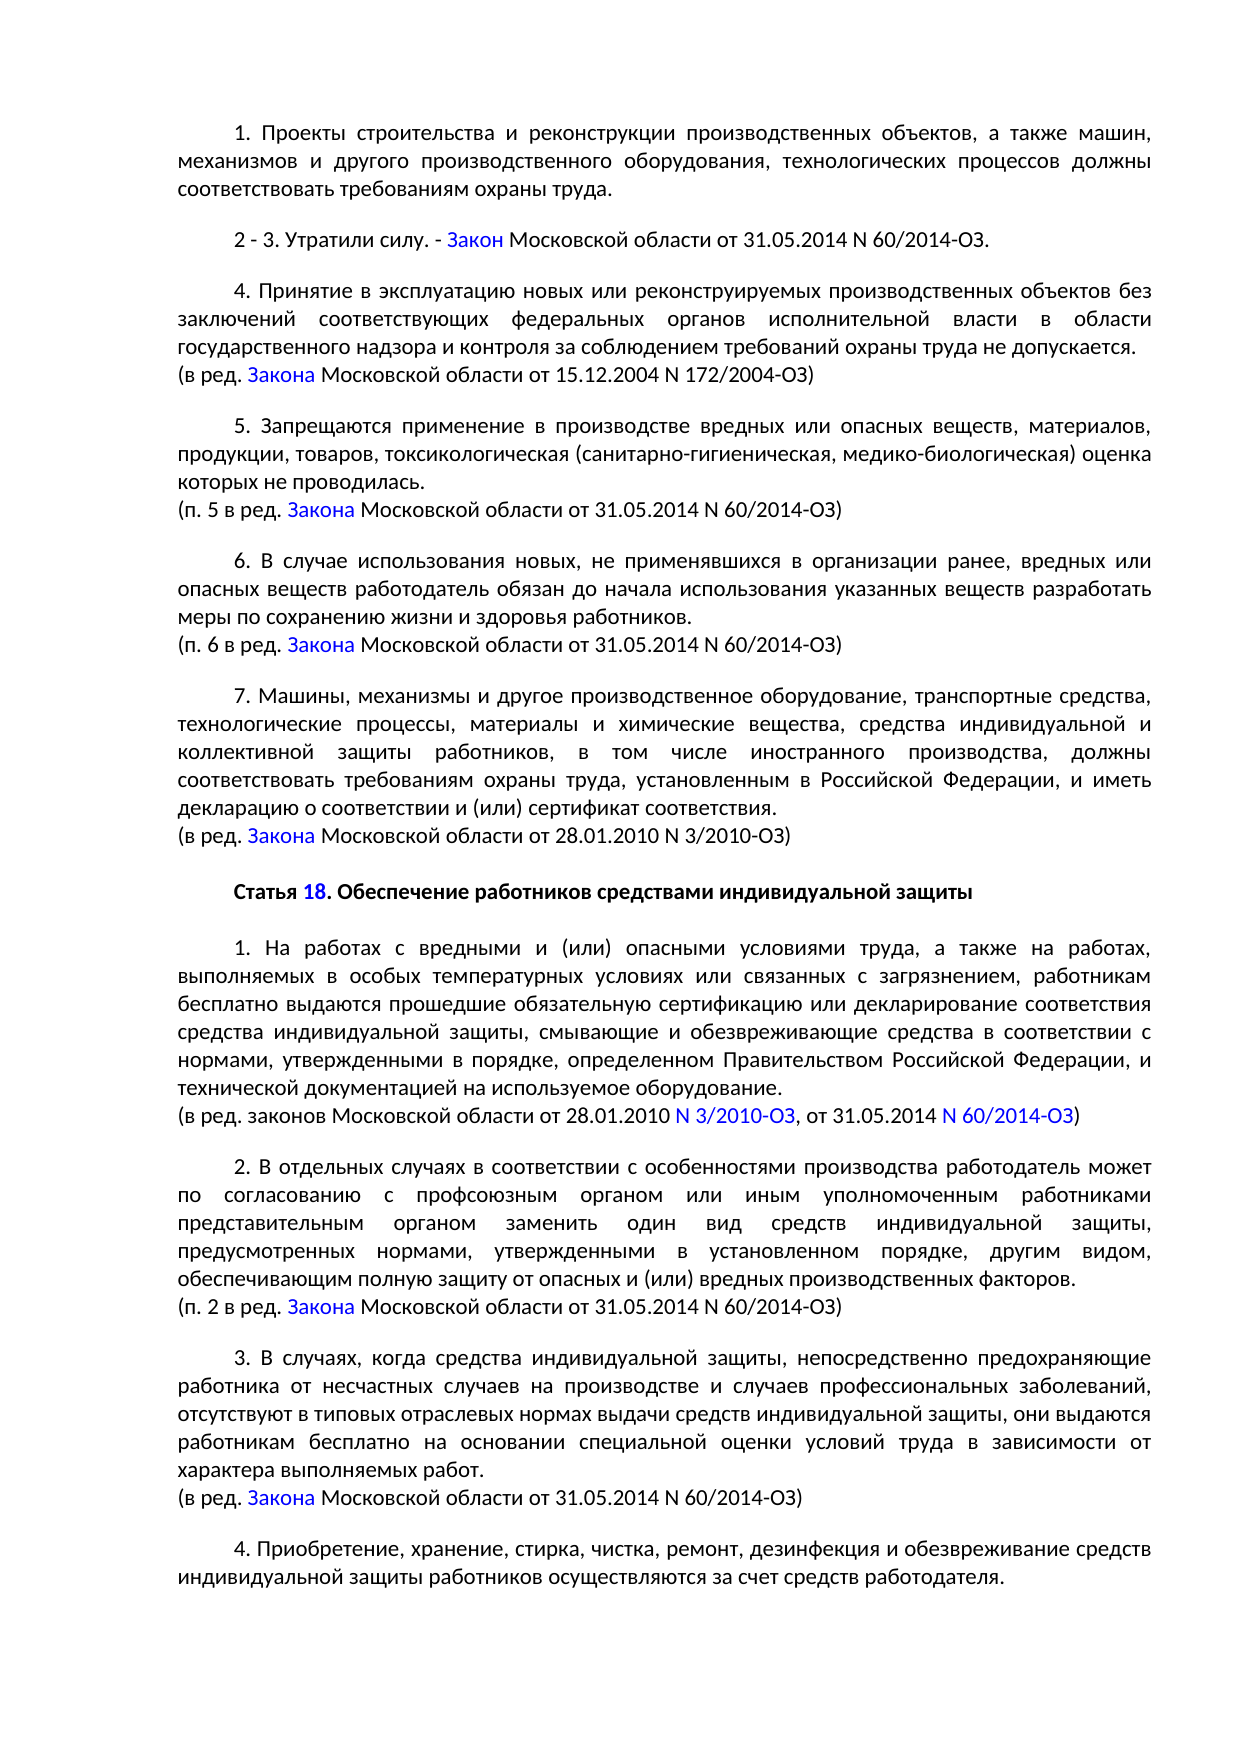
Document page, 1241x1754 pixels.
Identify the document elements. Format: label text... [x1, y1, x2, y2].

text 2 - 3. Утратили силу. - Закон Московской области от 31.05.2014 N 60/2014-ОЗ. [177, 225, 1152, 253]
text 1. На работах с вредными и (или) опасными условиями труда, а также на работах, выполняемых в особых температурных условиях или связанных с загрязнением, работникам бесплатно выдаются прошедшие обязательную сертификацию или декларирование соответствия средства индивидуальной защиты, смывающие и обезвреживающие средства в соответствии с нормами, утвержденными в порядке, определенном Правительством Российской Федерации, и технической документацией на используемое оборудование. [177, 933, 1152, 1101]
text 7. Машины, механизмы и другое производственное оборудование, транспортные средства, технологические процессы, материалы и химические вещества, средства индивидуальной и коллективной защиты работников, в том числе иностранного производства, должны соответствовать требованиям охраны труда, установленным в Российской Федерации, и иметь декларацию о соответствии и (или) сертификат соответствия. [177, 681, 1152, 821]
text (в ред. Закона Московской области от 28.01.2010 N 3/2010-ОЗ) [177, 821, 1152, 849]
text 6. В случае использования новых, не применявшихся в организации ранее, вредных или опасных веществ работодатель обязан до начала использования указанных веществ разработать меры по сохранению жизни и здоровья работников. [177, 546, 1152, 630]
text (в ред. Закона Московской области от 31.05.2014 N 60/2014-ОЗ) [177, 1483, 1152, 1511]
text (в ред. законов Московской области от 28.01.2010 N 3/2010-ОЗ, от 31.05.2014 N 60/2014-ОЗ) [177, 1101, 1152, 1129]
text 1. Проекты строительства и реконструкции производственных объектов, а также машин, механизмов и другого производственного оборудования, технологических процессов должны соответствовать требованиям охраны труда. [177, 118, 1152, 202]
text (в ред. Закона Московской области от 15.12.2004 N 172/2004-ОЗ) [177, 360, 1152, 388]
text (п. 5 в ред. Закона Московской области от 31.05.2014 N 60/2014-ОЗ) [177, 495, 1152, 523]
title Статья 18. Обеспечение работников средствами индивидуальной защиты [177, 877, 1152, 905]
text 4. Приобретение, хранение, стирка, чистка, ремонт, дезинфекция и обезвреживание средств индивидуальной защиты работников осуществляются за счет средств работодателя. [177, 1534, 1152, 1590]
text (п. 2 в ред. Закона Московской области от 31.05.2014 N 60/2014-ОЗ) [177, 1292, 1152, 1320]
text 3. В случаях, когда средства индивидуальной защиты, непосредственно предохраняющие работника от несчастных случаев на производстве и случаев профессиональных заболеваний, отсутствуют в типовых отраслевых нормах выдачи средств индивидуальной защиты, они выдаются работникам бесплатно на основании специальной оценки условий труда в зависимости от характера выполняемых работ. [177, 1343, 1152, 1483]
text (п. 6 в ред. Закона Московской области от 31.05.2014 N 60/2014-ОЗ) [177, 630, 1152, 658]
text 2. В отдельных случаях в соответствии с особенностями производства работодатель может по согласованию с профсоюзным органом или иным уполномоченным работниками представительным органом заменить один вид средств индивидуальной защиты, предусмотренных нормами, утвержденными в установленном порядке, другим видом, обеспечивающим полную защиту от опасных и (или) вредных производственных факторов. [177, 1152, 1152, 1292]
text 5. Запрещаются применение в производстве вредных или опасных веществ, материалов, продукции, товаров, токсикологическая (санитарно-гигиеническая, медико-биологическая) оценка которых не проводилась. [177, 411, 1152, 495]
text 4. Принятие в эксплуатацию новых или реконструируемых производственных объектов без заключений соответствующих федеральных органов исполнительной власти в области государственного надзора и контроля за соблюдением требований охраны труда не допускается. [177, 276, 1152, 360]
